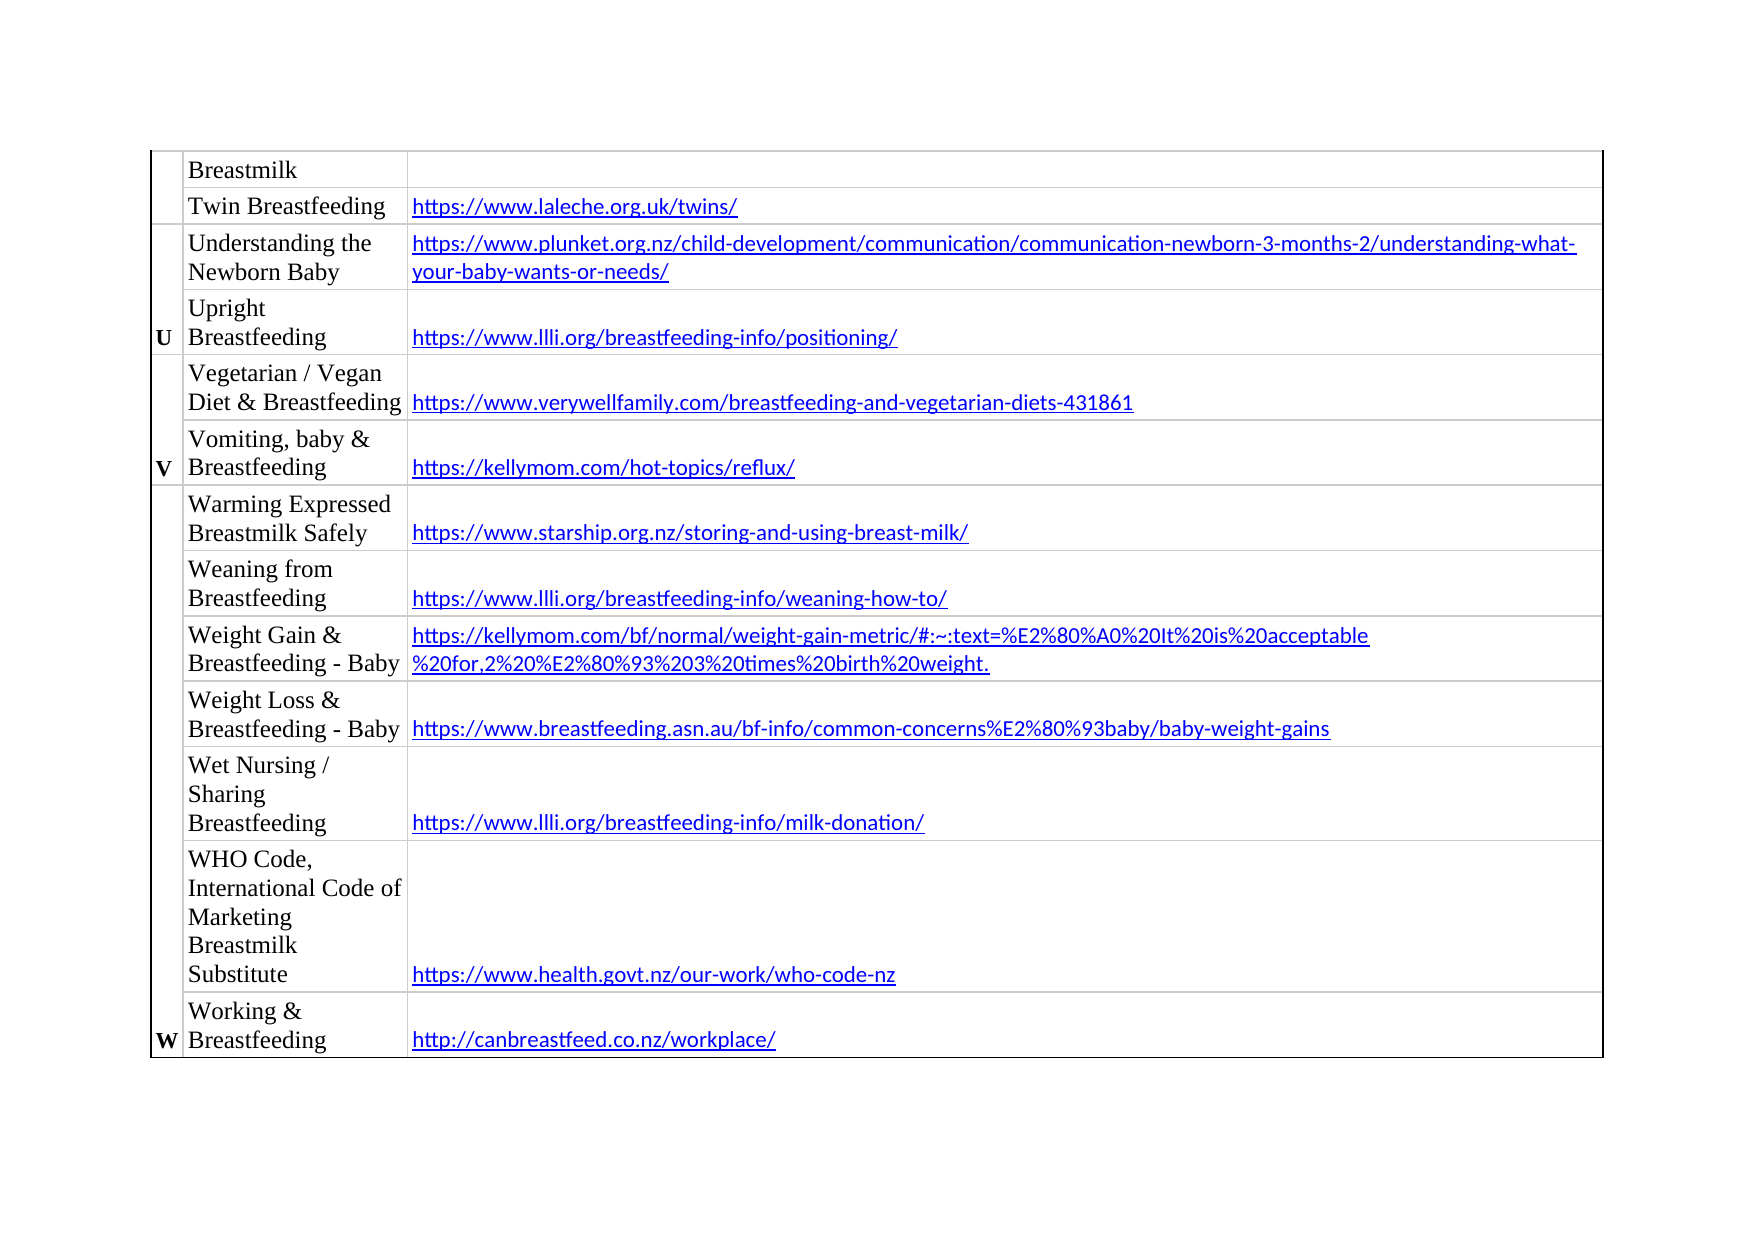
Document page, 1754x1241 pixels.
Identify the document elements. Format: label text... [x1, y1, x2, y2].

table_cell http://canbreastfeed.co.nz/workplace/ [408, 993, 1602, 1057]
table_cell https://kellymom.com/hot-topics/reflux/ [408, 421, 1602, 484]
table_cell V [152, 355, 182, 484]
table_cell https://www.llli.org/breastfeeding-info/milk-donation/ [408, 747, 1602, 840]
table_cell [184, 152, 407, 187]
table_cell https://www.starship.org.nz/storing-and-using-breast-milk/ [408, 486, 1602, 550]
table_cell Twin Breastfeeding [184, 188, 407, 223]
table_cell Weaning from Breastfeeding [184, 551, 407, 615]
table_cell Working & Breastfeeding [184, 993, 407, 1057]
table_cell Weight Loss & Breastfeeding - Baby [184, 682, 407, 746]
table_cell https://www.llli.org/breastfeeding-info/positioning/ [408, 290, 1602, 354]
table_cell W [152, 486, 182, 1057]
table_cell Weight Gain & Breastfeeding - Baby [184, 617, 407, 680]
table_cell https://www.plunket.org.nz/child-development/communication/communication-newborn-3-months-2/understanding-what-your-baby-wants-or-needs/ [408, 225, 1602, 288]
table_cell Vomiting, baby & Breastfeeding [184, 421, 407, 484]
table_cell https://www.breastfeeding.asn.au/bf-info/common-concerns%E2%80%93baby/baby-weight-gains [408, 682, 1602, 746]
table_cell Wet Nursing / Sharing Breastfeeding [184, 747, 407, 840]
table_cell https://www.verywellfamily.com/breastfeeding-and-vegetarian-diets-431861 [408, 355, 1602, 419]
table_cell Vegetarian / Vegan Diet & Breastfeeding [184, 355, 407, 419]
table_cell U [152, 225, 182, 354]
table_cell Upright Breastfeeding [184, 290, 407, 354]
table_cell https://www.llli.org/breastfeeding-info/weaning-how-to/ [408, 551, 1602, 615]
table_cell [408, 152, 1602, 187]
table_cell https://kellymom.com/bf/normal/weight-gain-metric/#:~:text=%E2%80%A0%20It%20is%20acceptable%20for,2%20%E2%80%93%203%20times%20birth%20weight. [408, 617, 1602, 680]
table_cell WHO Code, International Code of Marketing Breastmilk Substitute [184, 841, 407, 991]
table_cell https://www.health.govt.nz/our-work/who-code-nz [408, 841, 1602, 991]
table_cell Understanding the Newborn Baby [184, 225, 407, 288]
table_cell https://www.laleche.org.uk/twins/ [408, 188, 1602, 223]
table_cell Warming Expressed Breastmilk Safely [184, 486, 407, 550]
